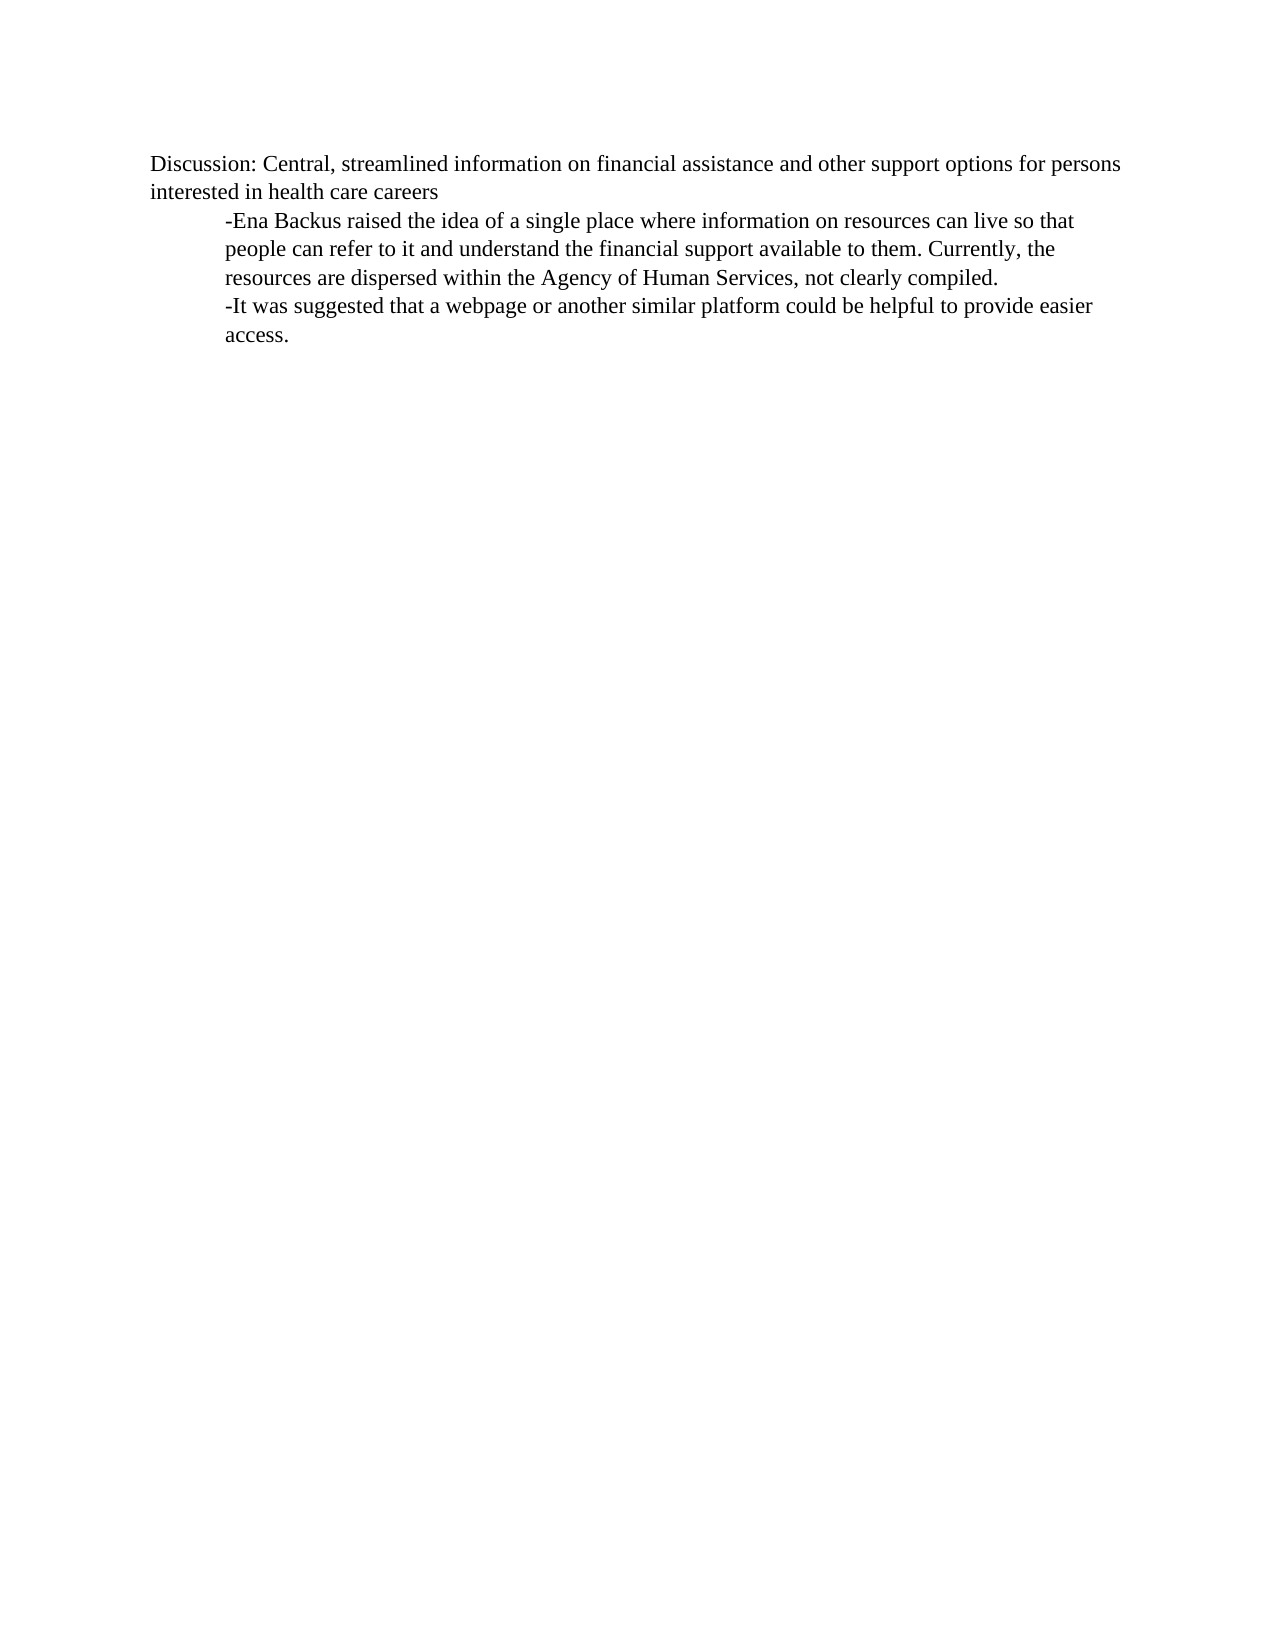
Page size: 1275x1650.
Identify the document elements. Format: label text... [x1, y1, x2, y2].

text -It was suggested that a webpage or another similar platform could be helpful to provide easier access. [225, 292, 1125, 347]
text -Ena Backus raised the idea of a single place where information on resources can live so that people can refer to it and understand the financial support available to them. Currently, the resources are dispersed within the Agency of Human Services, not clearly compiled. [225, 207, 1125, 290]
text Discussion: Central, streamlined information on financial assistance and other support options for persons interested in health care careers [150, 150, 1125, 205]
